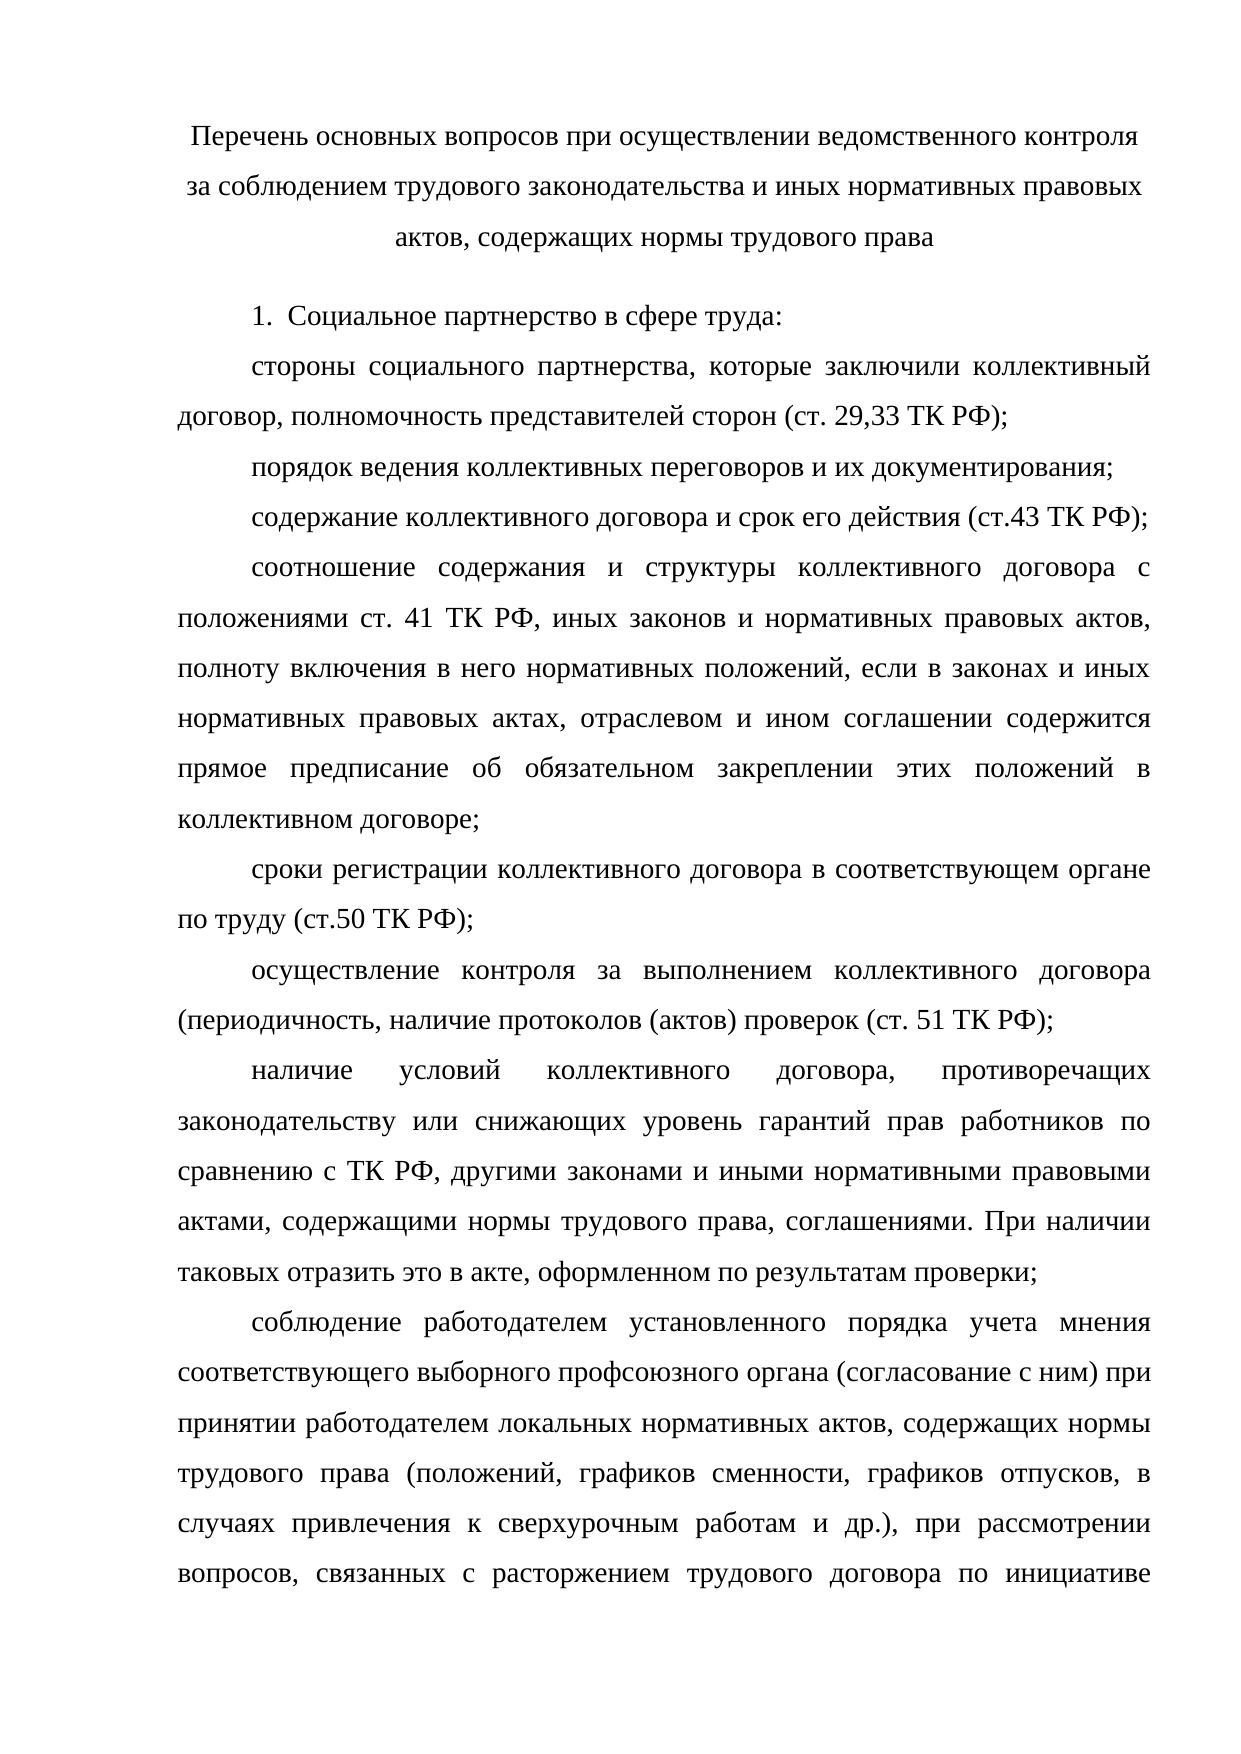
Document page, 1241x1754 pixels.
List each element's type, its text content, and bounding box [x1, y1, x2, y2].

text осуществление контроля за выполнением коллективного договора (периодичность, наличие протоколов (актов) проверок (ст. 51 ТК РФ); [177, 952, 1152, 1036]
text наличие условий коллективного договора, противоречащих законодательству или снижающих уровень гарантий прав работников по сравнению с ТК РФ, другими законами и иными нормативными правовыми актами, содержащими нормы трудового права, соглашениями. При наличии таковых отразить это в акте, оформленном по результатам проверки; [177, 1052, 1152, 1287]
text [177, 1304, 1152, 1589]
text содержание коллективного договора и срок его действия (ст.43 ТК РФ); [177, 499, 1152, 533]
text Перечень основных вопросов при осуществлении ведомственного контроля за соблюдением трудового законодательства и иных нормативных правовых актов, содержащих нормы трудового права [177, 118, 1152, 252]
text порядок ведения коллективных переговоров и их документирования; [177, 449, 1152, 482]
text 1. Социальное партнерство в сфере труда: [177, 298, 1152, 331]
text сроки регистрации коллективного договора в соответствующем органе по труду (ст.50 ТК РФ); [177, 851, 1152, 935]
text стороны социального партнерства, которые заключили коллективный договор, полномочность представителей сторон (ст. 29,33 ТК РФ); [177, 348, 1152, 432]
text соотношение содержания и структуры коллективного договора с положениями ст. 41 ТК РФ, иных законов и нормативных правовых актов, полноту включения в него нормативных положений, если в законах и иных нормативных правовых актах, отраслевом и ином соглашении содержится прямое предписание об обязательном закреплении этих положений в коллективном договоре; [177, 549, 1152, 834]
